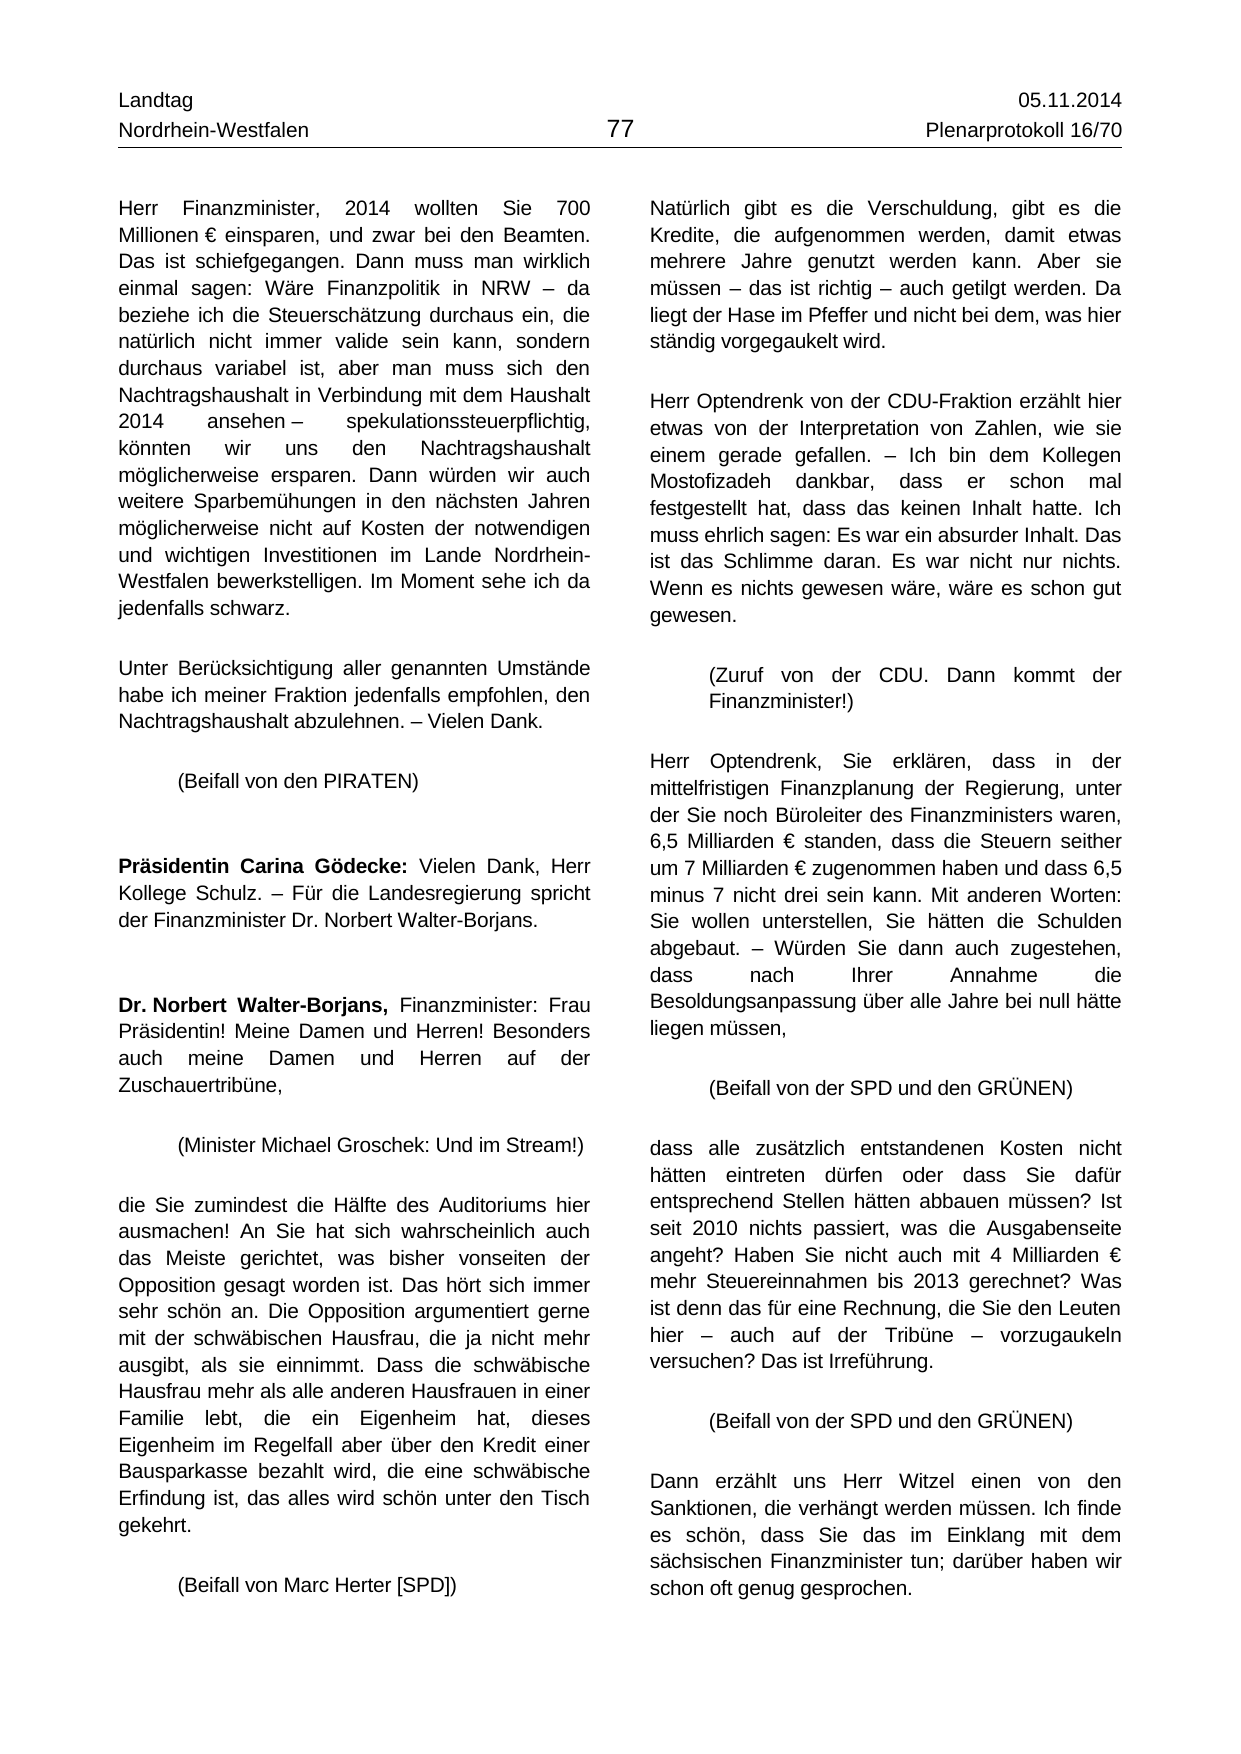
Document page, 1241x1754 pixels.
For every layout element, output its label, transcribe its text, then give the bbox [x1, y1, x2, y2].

text Herr Optendrenk von der CDU-Fraktion erzählt hier etwas von der Interpretation von Zahlen, wie sie einem gerade gefallen. – Ich bin dem Kollegen Mostofizadeh dankbar, dass er schon mal festgestellt hat, dass das keinen Inhalt hatte. Ich muss ehrlich sagen: Es war ein absurder Inhalt. Das ist das Schlimme daran. Es war nicht nur nichts. Wenn es nichts gewesen wäre, wäre es schon gut gewesen. [649, 390, 1122, 627]
text Unter Berücksichtigung aller genannten Umstände habe ich meiner Fraktion jedenfalls empfohlen, den Nachtragshaushalt abzulehnen. – Vielen Dank. [118, 657, 591, 733]
text (Beifall von den PIRATEN) [177, 770, 591, 793]
text Dann erzählt uns Herr Witzel einen von den Sanktionen, die verhängt werden müssen. Ich finde es schön, dass Sie das im Einklang mit dem sächsischen Finanzminister tun; darüber haben wir schon oft genug gesprochen. [649, 1470, 1122, 1600]
text (Beifall von Marc Herter [SPD]) [177, 1573, 591, 1597]
text (Zuruf von der CDU. Dann kommt der Finanzminister!) [709, 663, 1122, 713]
text Herr Finanzminister, 2014 wollten Sie 700 Millionen € einsparen, und zwar bei den Beamten. Das ist schiefgegangen. Dann muss man wirklich einmal sagen: Wäre Finanzpolitik in NRW – da beziehe ich die Steuerschätzung durchaus ein, die natürlich nicht immer valide sein kann, sondern durchaus variabel ist, aber man muss sich den Nachtragshaushalt in Verbindung mit dem Haushalt 2014 ansehen – spekulationssteuerpflichtig, könnten wir uns den Nachtragshaushalt möglicherweise ersparen. Dann würden wir auch weitere Sparbemühungen in den nächsten Jahren möglicherweise nicht auf Kosten der notwendigen und wichtigen Investitionen im Lande Nordrhein-Westfalen bewerkstelligen. Im Moment sehe ich da jedenfalls schwarz. [118, 197, 591, 620]
text dass alle zusätzlich entstandenen Kosten nicht hätten eintreten dürfen oder dass Sie dafür entsprechend Stellen hätten abbauen müssen? Ist seit 2010 nichts passiert, was die Ausgabenseite angeht? Haben Sie nicht auch mit 4 Milliarden € mehr Steuereinnahmen bis 2013 gerechnet? Was ist denn das für eine Rechnung, die Sie den Leuten hier – auch auf der Tribüne – vorzugaukeln versuchen? Das ist Irreführung. [649, 1137, 1122, 1373]
text die Sie zumindest die Hälfte des Auditoriums hier ausmachen! An Sie hat sich wahrscheinlich auch das Meiste gerichtet, was bisher vonseiten der Opposition gesagt worden ist. Das hört sich immer sehr schön an. Die Opposition argumentiert gerne mit der schwäbischen Hausfrau, die ja nicht mehr ausgibt, als sie einnimmt. Dass die schwäbische Hausfrau mehr als alle anderen Hausfrauen in einer Familie lebt, die ein Eigenheim hat, dieses Eigenheim im Regelfall aber über den Kredit einer Bausparkasse bezahlt wird, die eine schwäbische Erfindung ist, das alles wird schön unter den Tisch gekehrt. [118, 1193, 591, 1537]
text Präsidentin Carina Gödecke: Vielen Dank, Herr Kollege Schulz. – Für die Landesregierung spricht der Finanzminister Dr. Norbert Walter-Borjans. [118, 855, 591, 932]
text (Beifall von der SPD und den GRÜNEN) [709, 1410, 1122, 1433]
text Dr. Norbert Walter-Borjans, Finanzminister: Frau Präsidentin! Meine Damen und Herren! Besonders auch meine Damen und Herren auf der Zuschauertribüne, [118, 993, 591, 1097]
text Herr Optendrenk, Sie erklären, dass in der mittelfristigen Finanzplanung der Regierung, unter der Sie noch Büroleiter des Finanzministers waren, 6,5 Milliarden € standen, dass die Steuern seither um 7 Milliarden € zugenommen haben und dass 6,5 minus 7 nicht drei sein kann. Mit anderen Worten: Sie wollen unterstellen, Sie hätten die Schulden abgebaut. – Würden Sie dann auch zugestehen, dass nach Ihrer Annahme die Besoldungsanpassung über alle Jahre bei null hätte liegen müssen, [649, 750, 1122, 1040]
text Natürlich gibt es die Verschuldung, gibt es die Kredite, die aufgenommen werden, damit etwas mehrere Jahre genutzt werden kann. Aber sie müssen – das ist richtig – auch getilgt werden. Da liegt der Hase im Pfeffer und nicht bei dem, was hier ständig vorgegaukelt wird. [649, 197, 1122, 353]
text (Beifall von der SPD und den GRÜNEN) [709, 1077, 1122, 1100]
text (Minister Michael Groschek: Und im Stream!) [177, 1133, 591, 1157]
